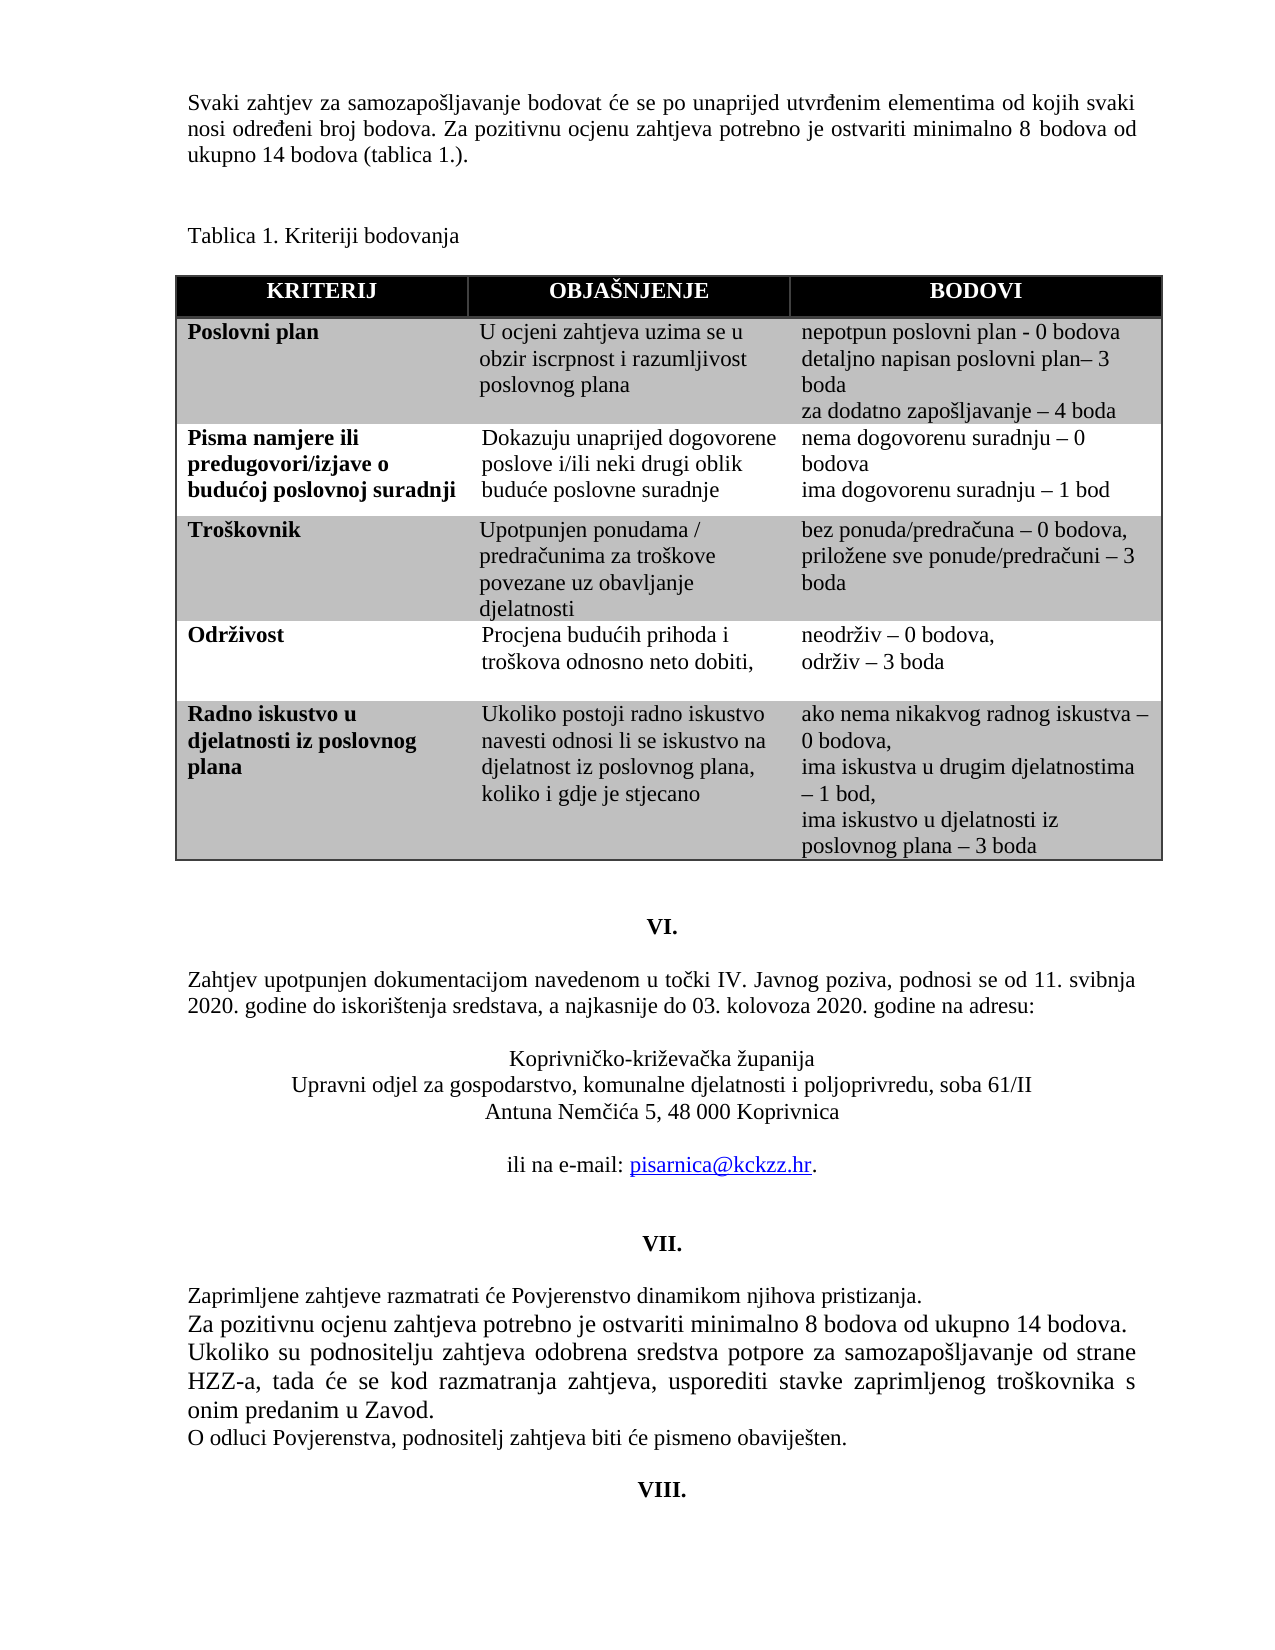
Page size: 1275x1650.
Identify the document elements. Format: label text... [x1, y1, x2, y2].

list Zaprimljene zahtjeve razmatrati će Povjerenstvo dinamikom njihova pristizanja. [187, 1282, 1137, 1309]
list Ukoliko su podnositelju zahtjeva odobrena sredstva potpore za samozapošljavanje od strane HZZ-a, tada će se kod razmatranja zahtjeva, usporediti stavke zaprimljenog troškovnika s onim predanim u Zavod. [187, 1337, 1137, 1424]
table_cell Troškovnik [177, 516, 468, 621]
list VII. [187, 1230, 1137, 1256]
table_cell Upotpunjen ponudama / predračunima za troškove povezane uz obavljanje djelatnosti [468, 516, 790, 621]
text Svaki zahtjev za samozapošljavanje bodovat će se po unaprijed utvrđenim elementima od kojih svaki nosi određeni broj bodova. Za pozitivnu ocjenu zahtjeva potrebno je ostvariti minimalno 8 bodova od ukupno 14 bodova (tablica 1.). [187, 89, 1137, 168]
list Za pozitivnu ocjenu zahtjeva potrebno je ostvariti minimalno 8 bodova od ukupno 14 bodova. [187, 1309, 1137, 1337]
table_cell bez ponuda/predračuna – 0 bodova, priložene sve ponude/predračuni – 3 boda [790, 516, 1161, 621]
table_cell Procjena budućih prihoda i troškova odnosno neto dobiti, [468, 621, 790, 701]
table_cell Ukoliko postoji radno iskustvo navesti odnosi li se iskustvo na djelatnost iz poslovnog plana, koliko i gdje je stjecano [468, 701, 790, 859]
table_cell Poslovni plan [177, 319, 468, 424]
list O odluci Povjerenstva, podnositelj zahtjeva biti će pismeno obaviješten. [187, 1424, 1137, 1450]
list Antuna Nemčića 5, 48 000 Koprivnica [187, 1098, 1137, 1124]
list Upravni odjel za gospodarstvo, komunalne djelatnosti i poljoprivredu, soba 61/II [187, 1072, 1137, 1098]
table_cell neodrživ – 0 bodova, održiv – 3 boda [790, 621, 1161, 701]
table_cell Pisma namjere ili predugovori/izjave o budućoj poslovnoj suradnji [177, 424, 468, 516]
table_cell Održivost [177, 621, 468, 701]
table_cell Radno iskustvo u djelatnosti iz poslovnog plana [177, 701, 468, 859]
table_cell nepotpun poslovni plan - 0 bodova detaljno napisan poslovni plan– 3 boda za dodatno zapošljavanje – 4 boda [790, 319, 1161, 424]
list ili na e-mail: pisarnica@kckzz.hr. [187, 1151, 1137, 1177]
text VI. [187, 913, 1137, 940]
table_header OBJAŠNJENJE [469, 277, 789, 316]
table_cell ako nema nikakvog radnog iskustva – 0 bodova, ima iskustva u drugim djelatnostima – 1 bod, ima iskustvo u djelatnosti iz poslovnog plana – 3 boda [790, 701, 1161, 859]
table_header KRITERIJ [177, 277, 467, 316]
table_cell U ocjeni zahtjeva uzima se u obzir iscrpnost i razumljivost poslovnog plana [468, 319, 790, 424]
list Tablica 1. Kriteriji bodovanja [187, 222, 1137, 248]
list Koprivničko-križevačka županija [187, 1045, 1137, 1072]
list VIII. [187, 1476, 1137, 1503]
table_header BODOVI [791, 277, 1161, 316]
table_cell Dokazuju unaprijed dogovorene poslove i/ili neki drugi oblik buduće poslovne suradnje [468, 424, 790, 516]
list Zahtjev upotpunjen dokumentacijom navedenom u točki IV. Javnog poziva, podnosi se od 11. svibnja 2020. godine do iskorištenja sredstava, a najkasnije do 03. kolovoza 2020. godine na adresu: [187, 966, 1137, 1019]
table_cell nema dogovorenu suradnju – 0 bodova ima dogovorenu suradnju – 1 bod [790, 424, 1161, 516]
